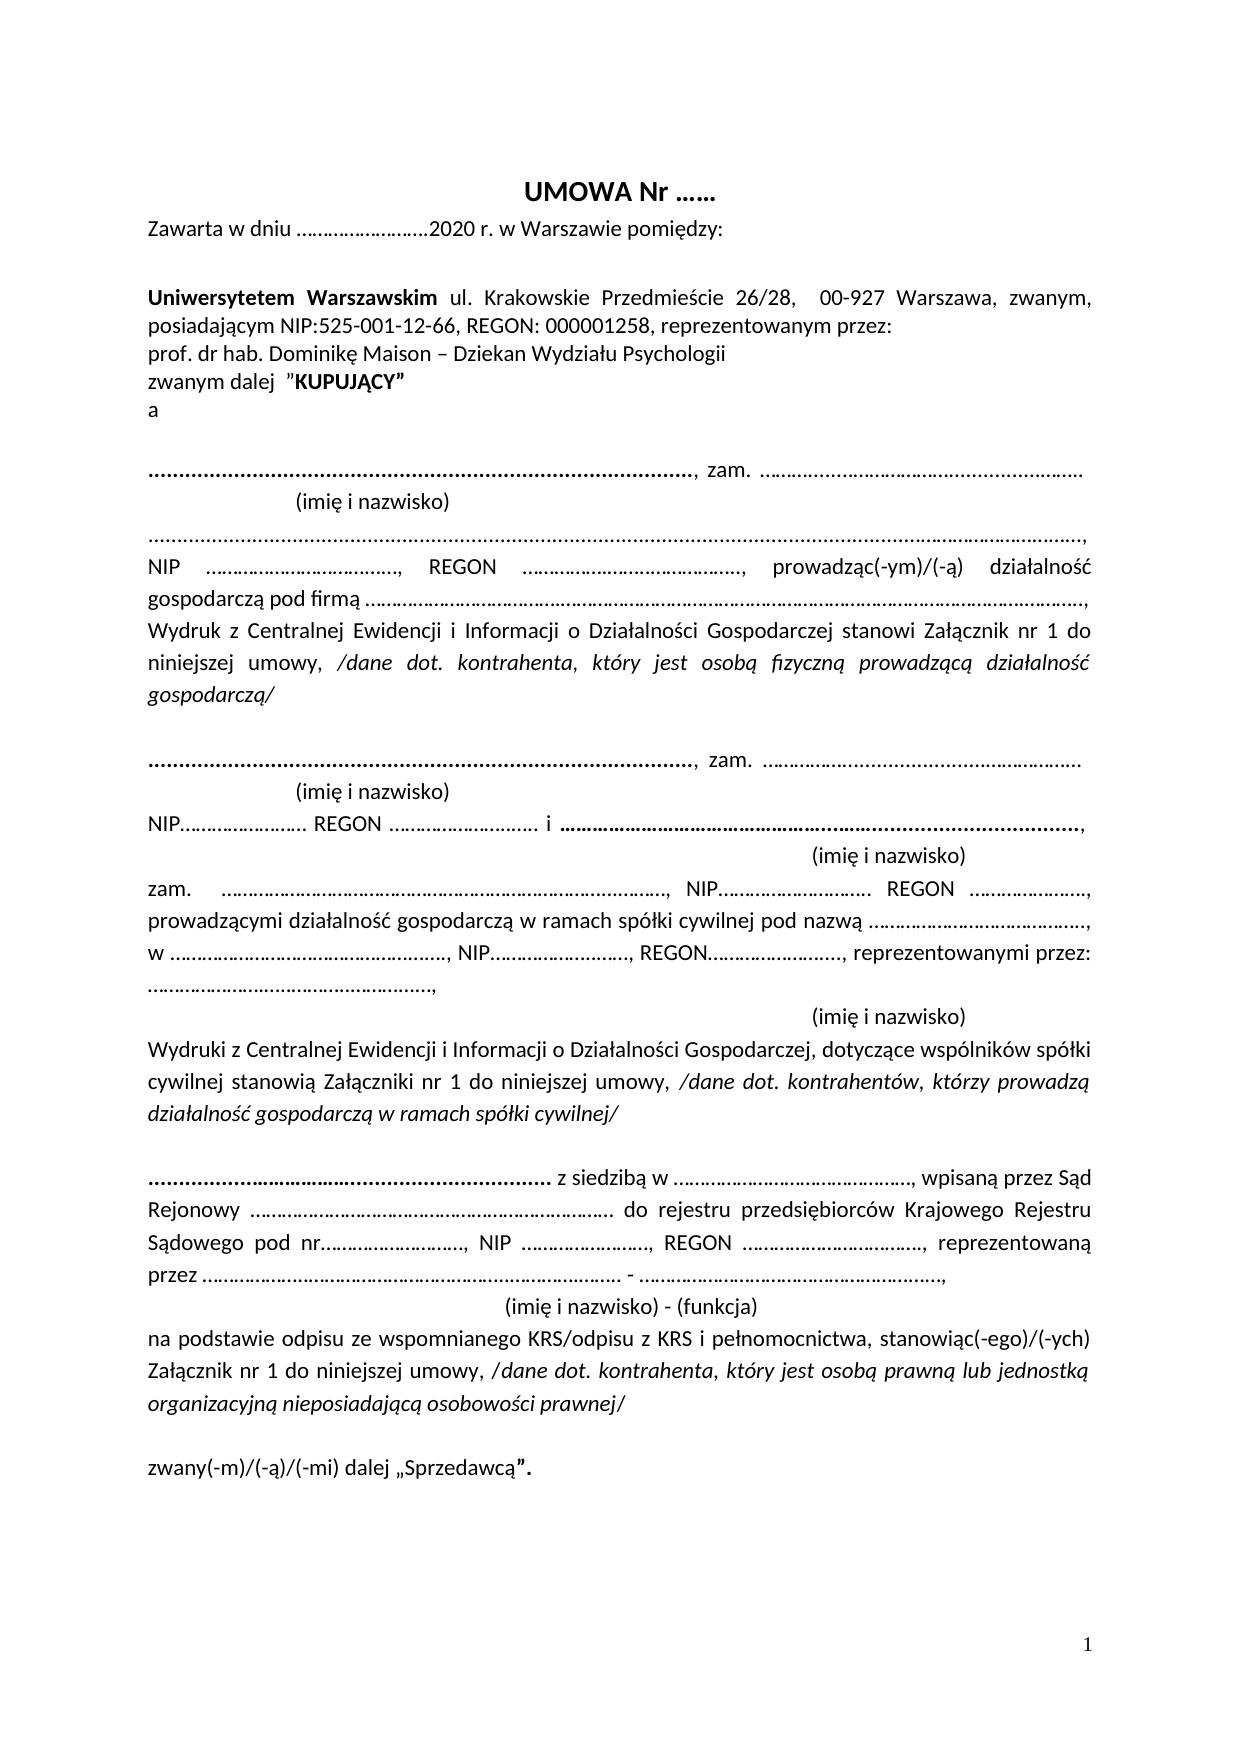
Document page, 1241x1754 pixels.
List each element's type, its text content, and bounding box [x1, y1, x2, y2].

text Zawarta w dniu …………………….2020 r. w Warszawie pomiędzy: [148, 214, 1093, 242]
list na podstawie odpisu ze wspomnianego KRS/odpisu z KRS i pełnomocnictwa, stanowiąc(-ego)/(-ych) Załącznik nr 1 do niniejszej umowy, /dane dot. kontrahenta, który jest osobą prawną lub jednostką organizacyjną nieposiadającą osobowości prawnej/ [148, 1324, 1093, 1417]
text UMOWA Nr …… [148, 173, 1093, 208]
list (imię i nazwisko) [148, 1002, 1093, 1031]
list .................………………................................. z siedzibą w ………………………………………, wpisaną przez Sąd Rejonowy …………………………………………………………… do rejestru przedsiębiorców Krajowego Rejestru Sądowego pod nr………………………, NIP ……………………, REGON ……………………………., reprezentowaną przez ………………..………………………………..………….…….. - ……………………………………………...…, (imię i nazwisko) - (funkcja) [148, 1163, 1093, 1320]
list ........................................................................................., zam. …………….........................……………... (imię i nazwisko) [148, 745, 1093, 805]
text Uniwersytetem Warszawskim ul. Krakowskie Przedmieście 26/28, 00-927 Warszawa, zwanym, posiadającym NIP:525-001-12-66, REGON: 000001258, reprezentowanym przez: [148, 283, 1093, 339]
list ........................................................................................., zam. ………........………………................…….. (imię i nazwisko) [148, 455, 1093, 516]
list Wydruk z Centralnej Ewidencji i Informacji o Działalności Gospodarczej stanowi Załącznik nr 1 do niniejszej umowy, /dane dot. kontrahenta, który jest osobą fizyczną prowadzącą działalność gospodarczą/ [148, 616, 1093, 709]
text a [148, 395, 1093, 423]
list Wydruki z Centralnej Ewidencji i Informacji o Działalności Gospodarczej, dotyczące wspólników spółki cywilnej stanowią Załączniki nr 1 do niniejszej umowy, /dane dot. kontrahentów, którzy prowadzą działalność gospodarczą w ramach spółki cywilnej/ [148, 1035, 1093, 1127]
text zwanym dalej ”KUPUJĄCY” [148, 367, 1093, 395]
text prof. dr hab. Dominikę Maison – Dziekan Wydziału Psychologii [148, 339, 1093, 367]
list NIP…………………… REGON …………………..….. i …………………………………………...…….................................., (imię i nazwisko) [148, 809, 1093, 869]
list ......................................................................................................................................…………………...…..., NIP …………………………...…, REGON …………….……..…………….., prowadząc(-ym)/(-ą) działalność gospodarczą pod firmą ……………………………….…………………………………………………………………………….……….., [148, 520, 1093, 612]
text zwany(-m)/(-ą)/(-mi) dalej „Sprzedawcą”. [148, 1453, 1093, 1481]
list zam. ………………………………………………………………...………, NIP……………………….. REGON …………………., prowadzącymi działalność gospodarczą w ramach spółki cywilnej pod nazwą ………………………………….., w ………………………………………...…., NIP………………..……, REGON…………………...., reprezentowanymi przez:………………….…..………..………...…, [148, 874, 1093, 998]
